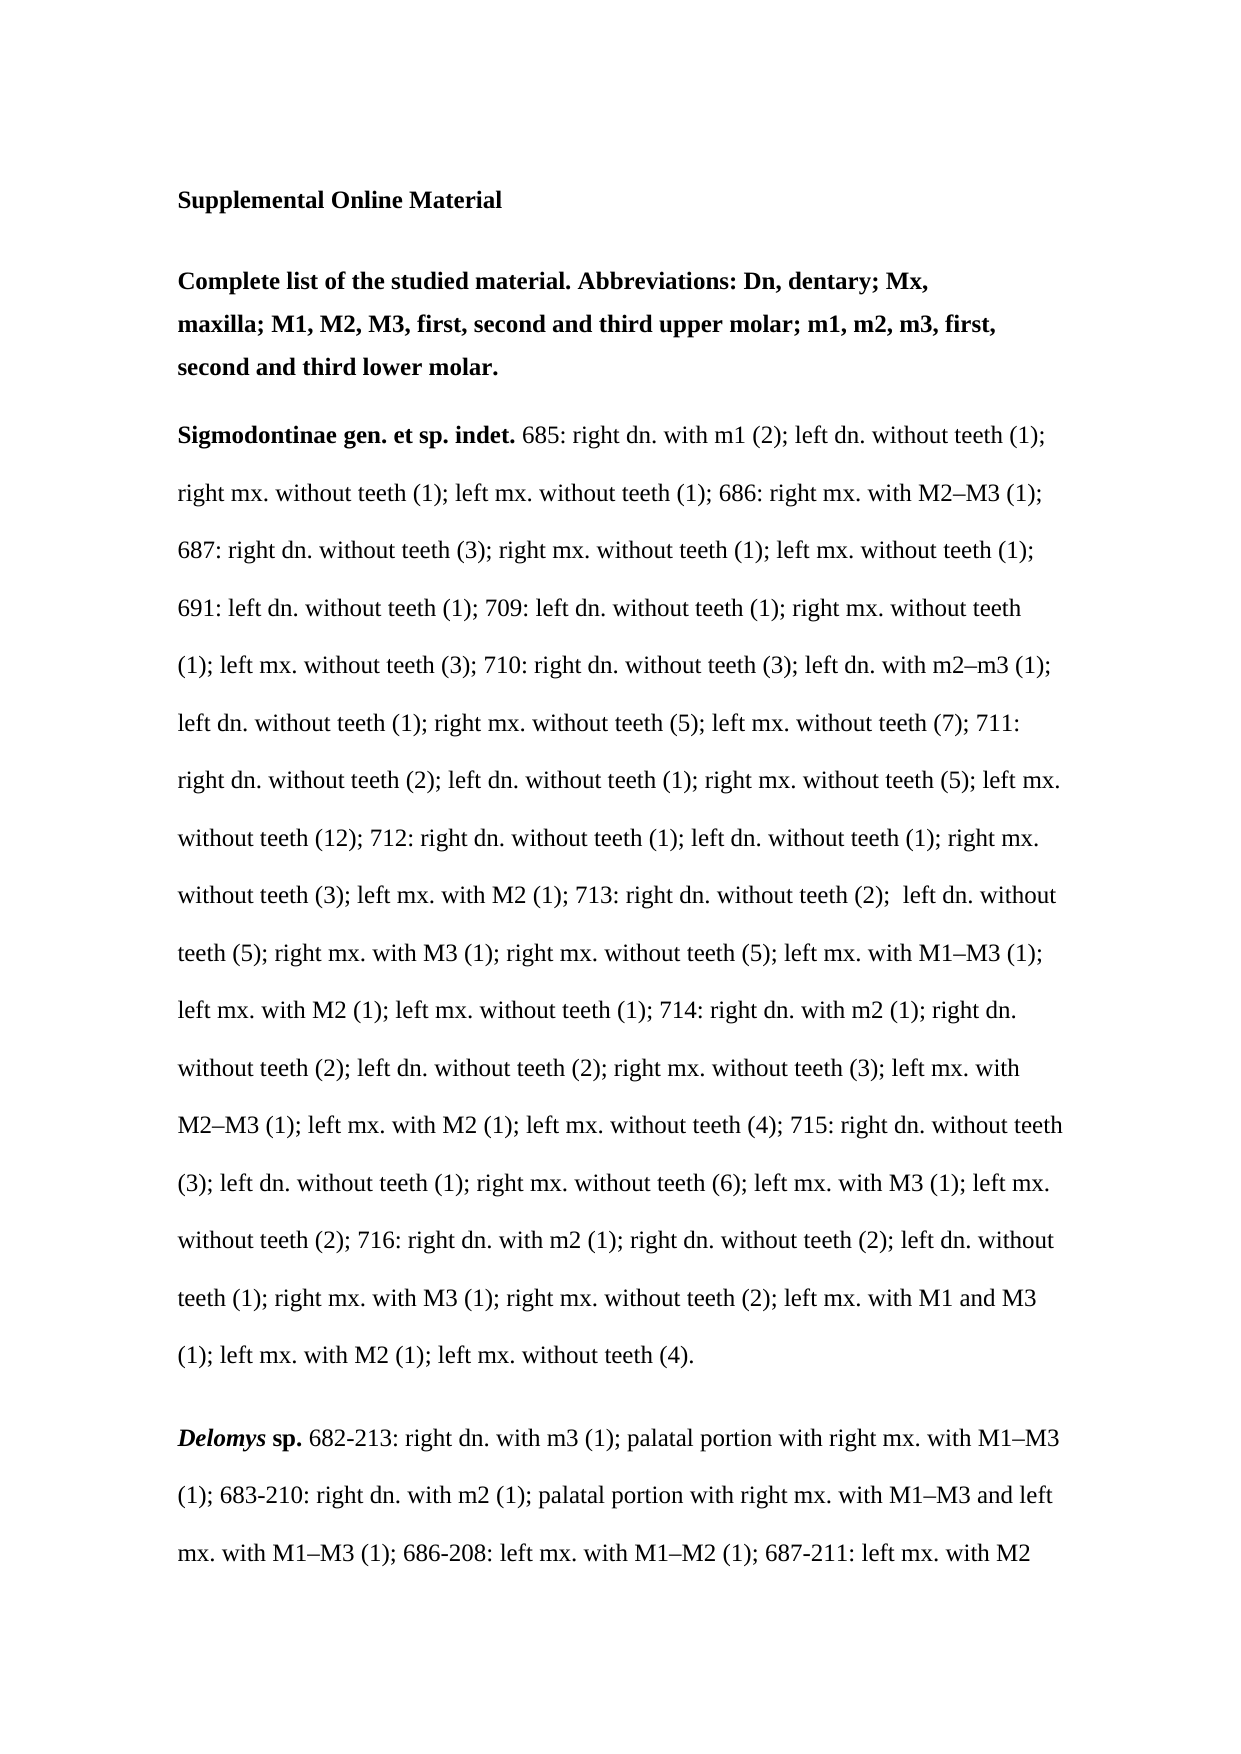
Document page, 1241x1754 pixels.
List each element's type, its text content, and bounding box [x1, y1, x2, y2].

text Sigmodontinae gen. et sp. indet. 685: right dn. with m1 (2); left dn. without teeth (1); right mx. without teeth (1); left mx. without teeth (1); 686: right mx. with M2–M3 (1); 687: right dn. without teeth (3); right mx. without teeth (1); left mx. without teeth (1); 691: left dn. without teeth (1); 709: left dn. without teeth (1); right mx. without teeth (1); left mx. without teeth (3); 710: right dn. without teeth (3); left dn. with m2–m3 (1); left dn. without teeth (1); right mx. without teeth (5); left mx. without teeth (7); 711: right dn. without teeth (2); left dn. without teeth (1); right mx. without teeth (5); left mx. without teeth (12); 712: right dn. without teeth (1); left dn. without teeth (1); right mx. without teeth (3); left mx. with M2 (1); 713: right dn. without teeth (2); left dn. without teeth (5); right mx. with M3 (1); right mx. without teeth (5); left mx. with M1–M3 (1); left mx. with M2 (1); left mx. without teeth (1); 714: right dn. with m2 (1); right dn. without teeth (2); left dn. without teeth (2); right mx. without teeth (3); left mx. with M2–M3 (1); left mx. with M2 (1); left mx. without teeth (4); 715: right dn. without teeth (3); left dn. without teeth (1); right mx. without teeth (6); left mx. with M3 (1); left mx. without teeth (2); 716: right dn. with m2 (1); right dn. without teeth (2); left dn. without teeth (1); right mx. with M3 (1); right mx. without teeth (2); left mx. with M1 and M3 (1); left mx. with M2 (1); left mx. without teeth (4). [177, 420, 1063, 1369]
subtitle Supplemental Online Material [177, 185, 1004, 214]
subtitle Complete list of the studied material. Abbreviations: Dn, dentary; Mx, maxilla; M1, M2, M3, first, second and third upper molar; m1, m2, m3, first, second and third lower molar. [177, 266, 1004, 381]
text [177, 1423, 1063, 1566]
